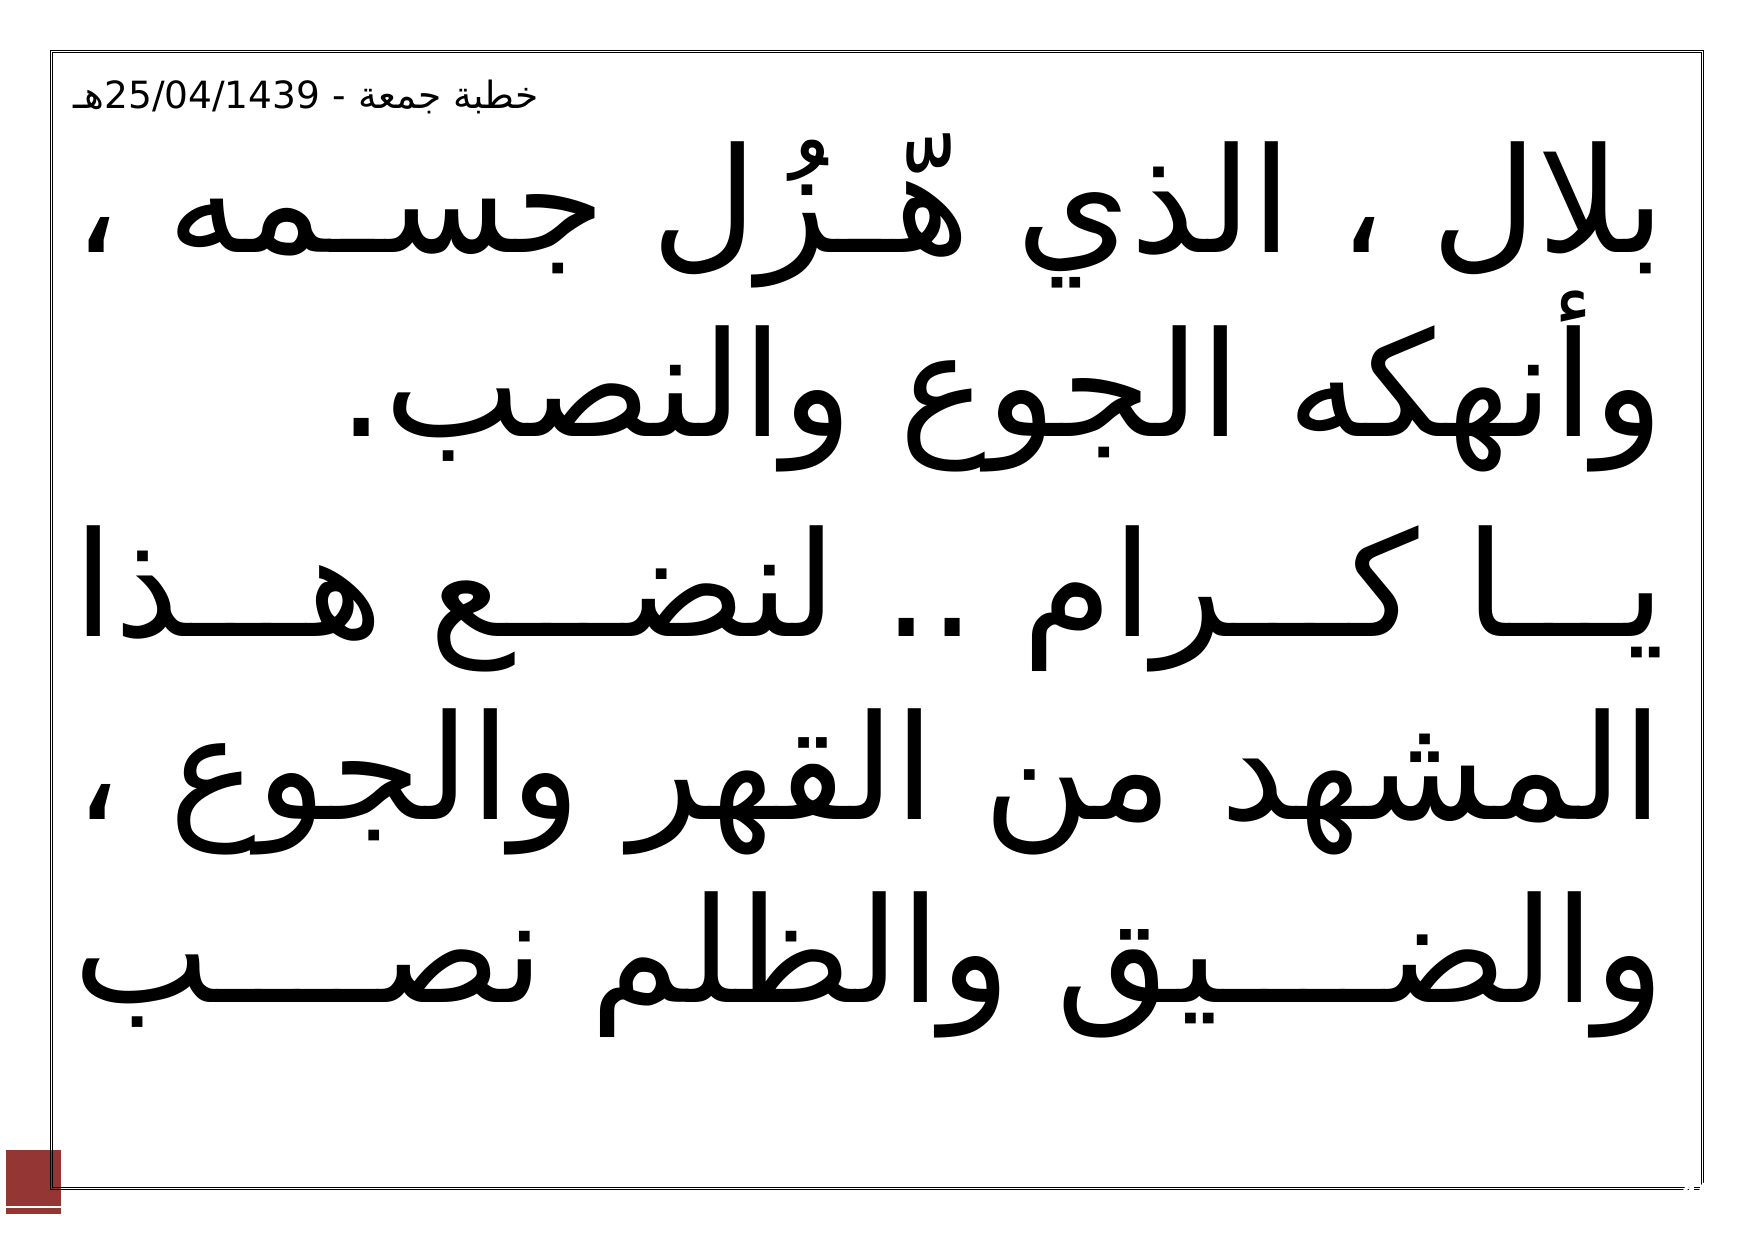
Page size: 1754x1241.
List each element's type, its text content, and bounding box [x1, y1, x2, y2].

text يا لله العجب ، وما هو الطعام الذي سيواريه إبط بلال ، الذي هّزُل جسمه ، وأنهكه الجوع والنصب. [74, 117, 1665, 471]
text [74, 501, 1665, 1037]
